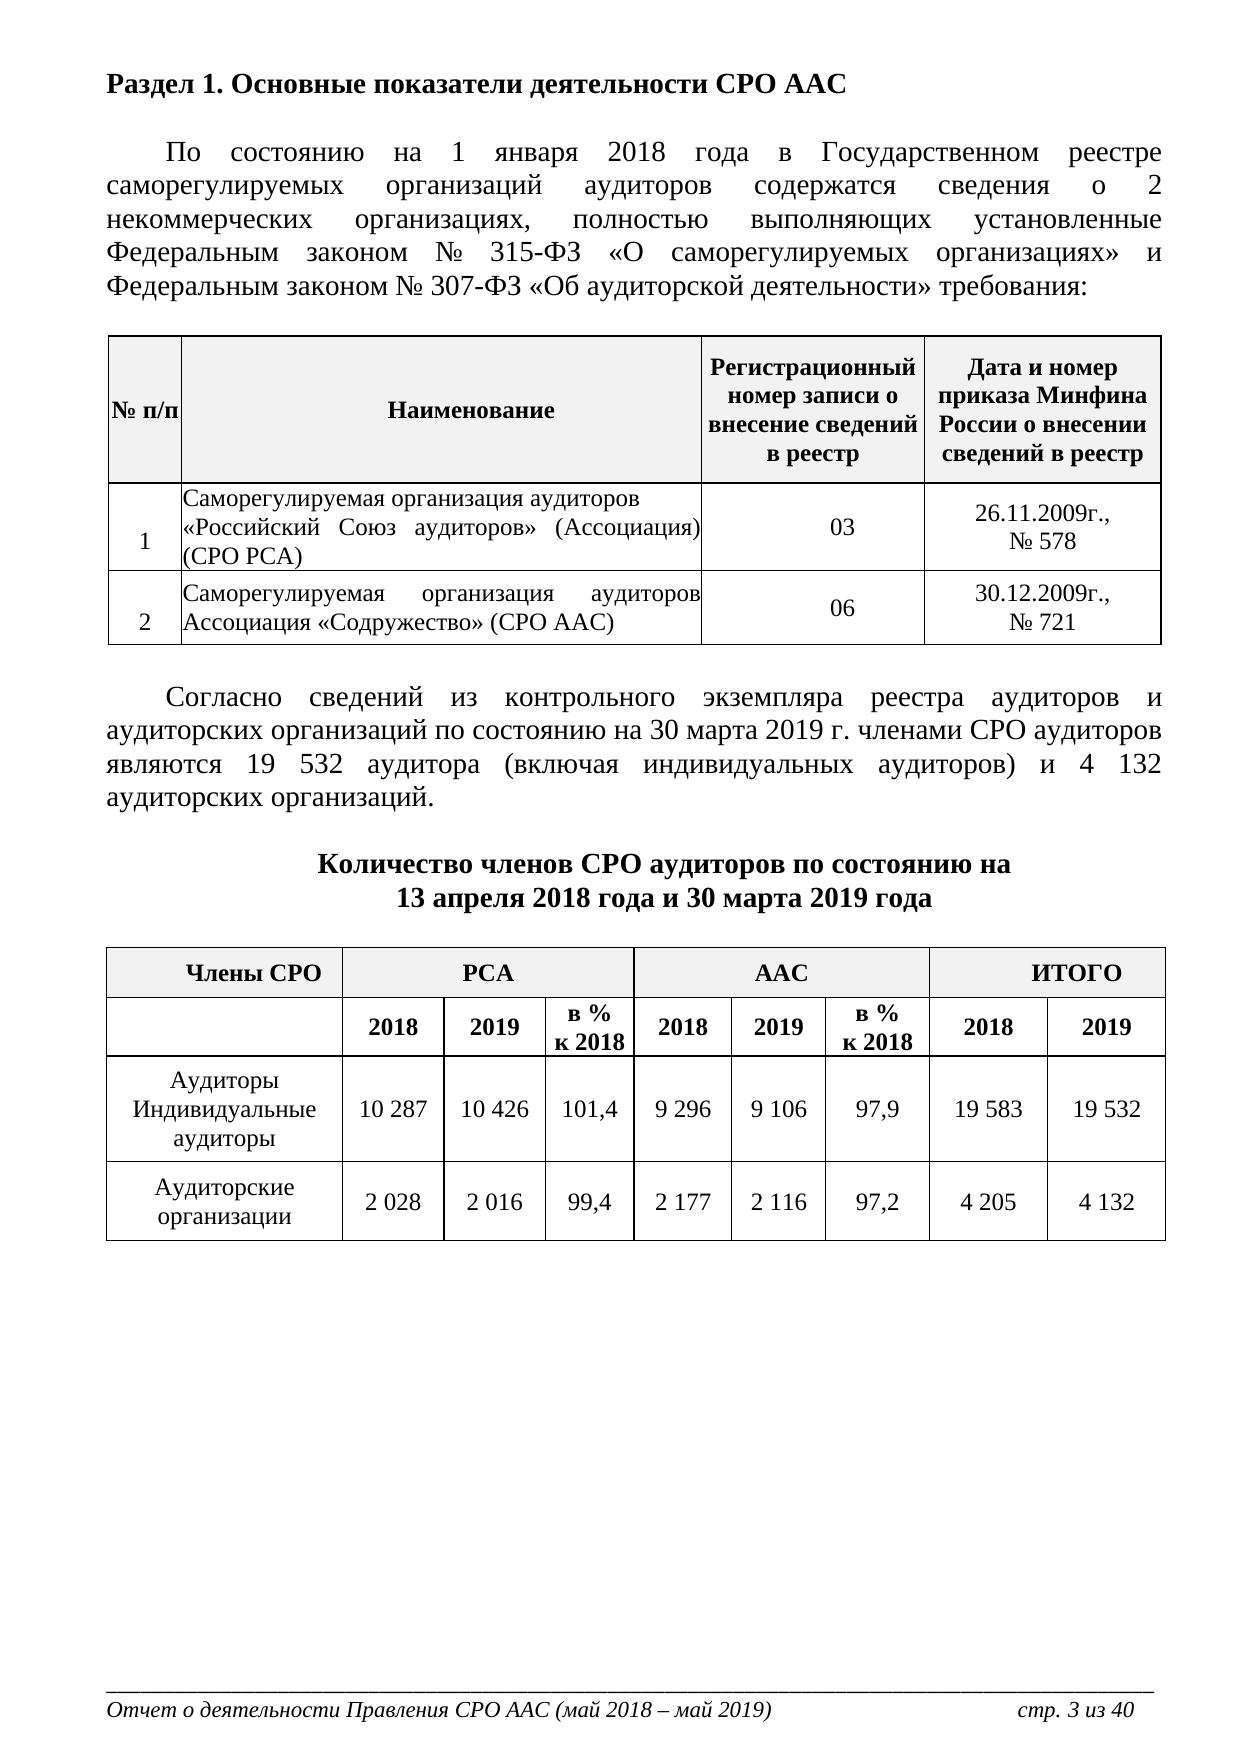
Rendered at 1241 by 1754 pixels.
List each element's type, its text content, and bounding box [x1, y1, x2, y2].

text Количество членов СРО аудиторов по состоянию на [106, 846, 1163, 880]
table_cell 97,2 [826, 1162, 929, 1240]
table_cell 2 016 [445, 1162, 545, 1240]
table_cell 1 [109, 484, 181, 569]
table_cell 2018 [930, 998, 1047, 1055]
table_header Дата и номер приказа Минфина России о внесении сведений в реестр [925, 337, 1160, 482]
table_header Члены СРО [107, 948, 342, 997]
table_cell 101,4 [546, 1057, 633, 1161]
table_header ИТОГО [930, 948, 1165, 997]
table_cell 2019 [445, 998, 545, 1055]
table_cell 2 [109, 571, 181, 643]
table_cell Саморегулируемая организация аудиторов Ассоциация «Содружество» (СРО ААС) [182, 571, 701, 643]
table_cell 19 532 [1048, 1057, 1165, 1161]
table_cell [107, 998, 342, 1055]
table_cell 4 205 [930, 1162, 1047, 1240]
text Согласно сведений из контрольного экземпляра реестра аудиторов и аудиторских организаций по состоянию на 30 марта 2019 г. членами СРО аудиторов являются 19 532 аудитора (включая индивидуальных аудиторов) и 4 132 аудиторских организаций. [106, 679, 1163, 813]
table_cell Аудиторы Индивидуальные аудиторы [107, 1057, 342, 1161]
table_cell 26.11.2009г., № 578 [925, 484, 1160, 569]
table_cell в % к 2018 [546, 998, 633, 1055]
table_header Наименование [182, 337, 701, 482]
subtitle Раздел 1. Основные показатели деятельности СРО ААС [106, 67, 1163, 100]
text По состоянию на 1 января 2018 года в Государственном реестре саморегулируемых организаций аудиторов содержатся сведения о 2 некоммерческих организациях, полностью выполняющих установленные Федеральным законом № 315-ФЗ «О саморегулируемых организациях» и Федеральным законом № 307-ФЗ «Об аудиторской деятельности» требования: [106, 134, 1163, 301]
table_cell 2018 [343, 998, 443, 1055]
table_cell 19 583 [930, 1057, 1047, 1161]
table_cell 03 [702, 484, 924, 569]
table_cell 2 116 [732, 1162, 825, 1240]
table_cell 9 296 [635, 1057, 731, 1161]
table_cell 10 426 [445, 1057, 545, 1161]
table_cell 10 287 [343, 1057, 443, 1161]
table_cell 99,4 [546, 1162, 633, 1240]
table_header № п/п [109, 337, 181, 482]
table_cell 9 106 [732, 1057, 825, 1161]
table_cell в % к 2018 [826, 998, 929, 1055]
table_cell Саморегулируемая организация аудиторов «Российский Союз аудиторов» (Ассоциация) (СРО РСА) [182, 484, 701, 569]
table_cell Аудиторские организации [107, 1162, 342, 1240]
table_cell 2 028 [343, 1162, 443, 1240]
table_cell 30.12.2009г., № 721 [925, 571, 1160, 643]
table_cell 2019 [732, 998, 825, 1055]
table_cell 4 132 [1048, 1162, 1165, 1240]
table_cell 2018 [635, 998, 731, 1055]
table_cell 2 177 [635, 1162, 731, 1240]
table_cell 2019 [1048, 998, 1165, 1055]
table_header ААС [635, 948, 929, 997]
table_cell 97,9 [826, 1057, 929, 1161]
table_header Регистрационный номер записи о внесение сведений в реестр [702, 337, 924, 482]
table_header РСА [343, 948, 633, 997]
text 13 апреля 2018 года и 30 марта 2019 года [106, 880, 1163, 913]
table_cell 06 [702, 571, 924, 643]
